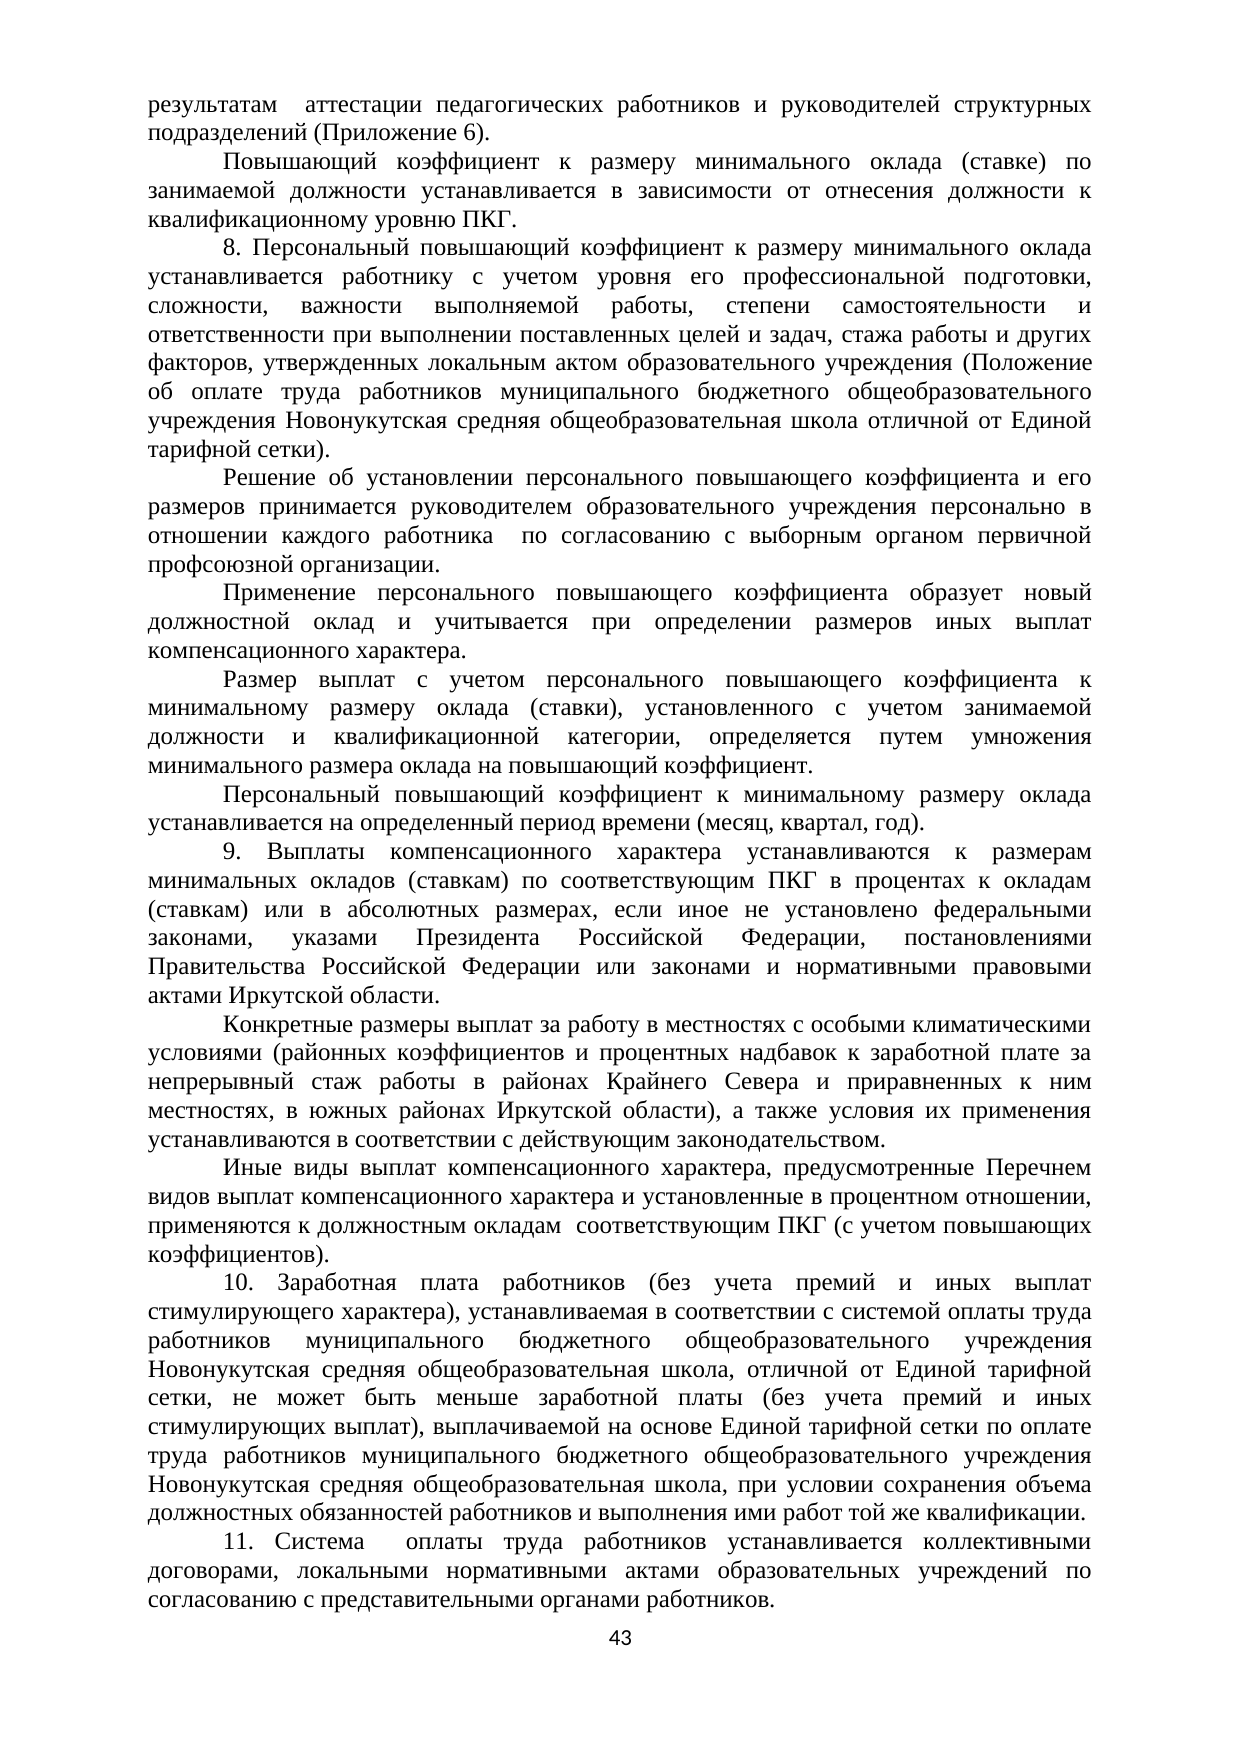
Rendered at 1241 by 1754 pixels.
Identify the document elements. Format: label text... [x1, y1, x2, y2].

text Применение персонального повышающего коэффициента образует новый должностной оклад и учитывается при определении размеров иных выплат компенсационного характера. [148, 577, 1092, 664]
text Решение об установлении персонального повышающего коэффициента и его размеров принимается руководителем образовательного учреждения персонально в отношении каждого работника по согласованию с выборным органом первичной профсоюзной организации. [148, 462, 1092, 577]
text 8. Персональный повышающий коэффициент к размеру минимального оклада устанавливается работнику с учетом уровня его профессиональной подготовки, сложности, важности выполняемой работы, степени самостоятельности и ответственности при выполнении поставленных целей и задач, стажа работы и других факторов, утвержденных локальным актом образовательного учреждения (Положение об оплате труда работников муниципального бюджетного общеобразовательного учреждения Новонукутская средняя общеобразовательная школа отличной от Единой тарифной сетки). [148, 232, 1092, 462]
text Персональный повышающий коэффициент к минимальному размеру оклада устанавливается на определенный период времени (месяц, квартал, год). [148, 779, 1092, 836]
text 10. Заработная плата работников (без учета премий и иных выплат стимулирующего характера), устанавливаемая в соответствии с системой оплаты труда работников муниципального бюджетного общеобразовательного учреждения Новонукутская средняя общеобразовательная школа, отличной от Единой тарифной сетки, не может быть меньше заработной платы (без учета премий и иных стимулирующих выплат), выплачиваемой на основе Единой тарифной сетки по оплате труда работников муниципального бюджетного общеобразовательного учреждения Новонукутская средняя общеобразовательная школа, при условии сохранения объема должностных обязанностей работников и выполнения ими работ той же квалификации. [148, 1267, 1092, 1526]
text Иные виды выплат компенсационного характера, предусмотренные Перечнем видов выплат компенсационного характера и установленные в процентном отношении, применяются к должностным окладам соответствующим ПКГ (с учетом повышающих коэффициентов). [148, 1152, 1092, 1267]
text Размер выплат с учетом персонального повышающего коэффициента к минимальному размеру оклада (ставки), установленного с учетом занимаемой должности и квалификационной категории, определяется путем умножения минимального размера оклада на повышающий коэффициент. [148, 664, 1092, 779]
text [148, 89, 1092, 146]
text Конкретные размеры выплат за работу в местностях с особыми климатическими условиями (районных коэффициентов и процентных надбавок к заработной плате за непрерывный стаж работы в районах Крайнего Севера и приравненных к ним местностях, в южных районах Иркутской области), а также условия их применения устанавливаются в соответствии с действующим законодательством. [148, 1009, 1092, 1152]
text Повышающий коэффициент к размеру минимального оклада (ставке) по занимаемой должности устанавливается в зависимости от отнесения должности к квалификационному уровню ПКГ. [148, 146, 1092, 232]
text 9. Выплаты компенсационного характера устанавливаются к размерам минимальных окладов (ставкам) по соответствующим ПКГ в процентах к окладам (ставкам) или в абсолютных размерах, если иное не установлено федеральными законами, указами Президента Российской Федерации, постановлениями Правительства Российской Федерации или законами и нормативными правовыми актами Иркутской области. [148, 836, 1092, 1009]
text 11. Система оплаты труда работников устанавливается коллективными договорами, локальными нормативными актами образовательных учреждений по согласованию с представительными органами работников. [148, 1526, 1092, 1612]
